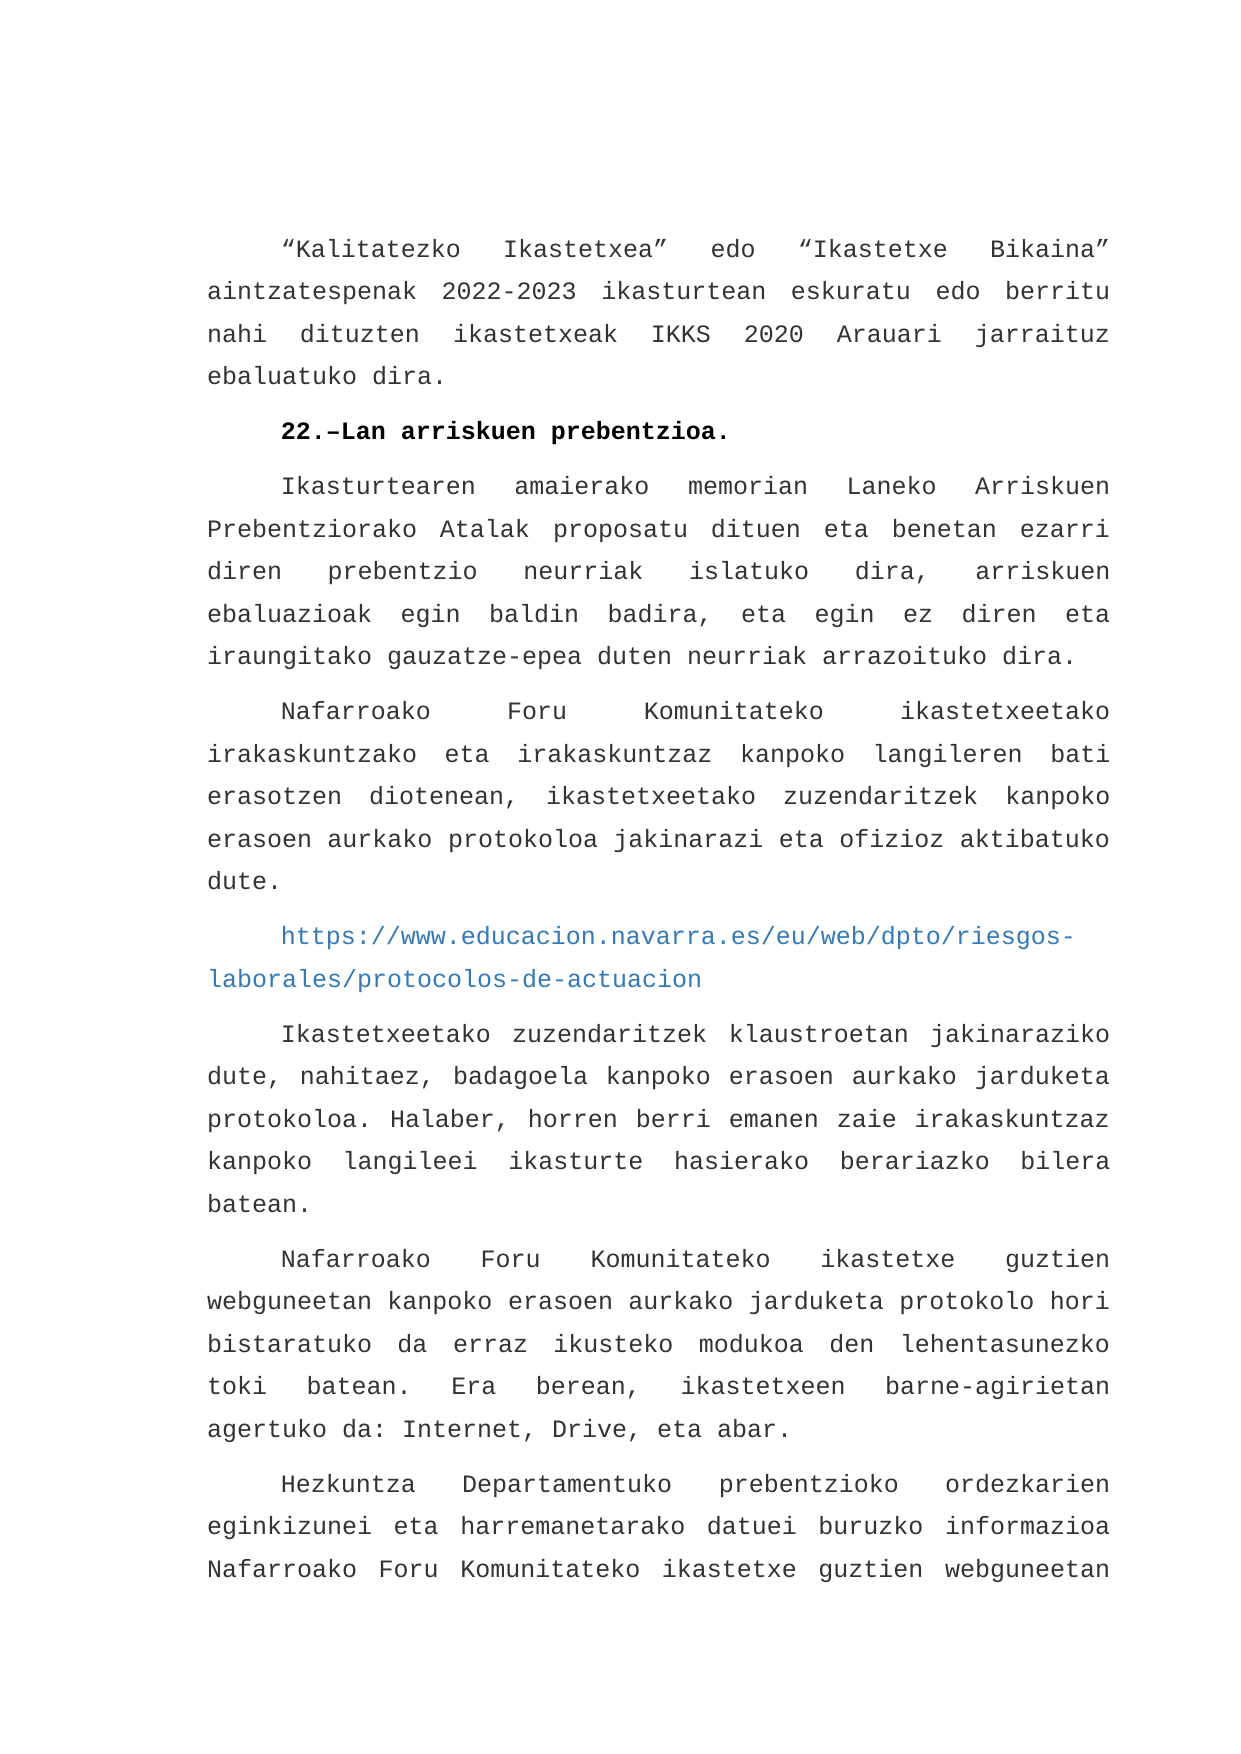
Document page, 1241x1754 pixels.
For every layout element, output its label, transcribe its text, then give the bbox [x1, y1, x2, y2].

text “Kalitatezko Ikastetxea” edo “Ikastetxe Bikaina” aintzatespenak 2022-2023 ikasturtean eskuratu edo berritu nahi dituzten ikastetxeak IKKS 2020 Arauari jarraituz ebaluatuko dira. [207, 236, 1110, 392]
text Nafarroako Foru Komunitateko ikastetxeetako irakaskuntzako eta irakaskuntzaz kanpoko langileren bati erasotzen diotenean, ikastetxeetako zuzendaritzek kanpoko erasoen aurkako protokoloa jakinarazi eta ofizioz aktibatuko dute. [207, 699, 1110, 897]
text 22.–Lan arriskuen prebentzioa. [207, 419, 1110, 447]
text Ikasturtearen amaierako memorian Laneko Arriskuen Prebentziorako Atalak proposatu dituen eta benetan ezarri diren prebentzio neurriak islatuko dira, arriskuen ebaluazioak egin baldin badira, eta egin ez diren eta iraungitako gauzatze-epea duten neurriak arrazoituko dira. [207, 474, 1110, 672]
text Ikastetxeetako zuzendaritzek klaustroetan jakinaraziko dute, nahitaez, badagoela kanpoko erasoen aurkako jarduketa protokoloa. Halaber, horren berri emanen zaie irakaskuntzaz kanpoko langileei ikasturte hasierako berariazko bilera batean. [207, 1021, 1110, 1219]
text https://www.educacion.navarra.es/eu/web/dpto/riesgos-laborales/protocolos-de-actuacion [207, 924, 1110, 994]
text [207, 1471, 1110, 1584]
text Nafarroako Foru Komunitateko ikastetxe guztien webguneetan kanpoko erasoen aurkako jarduketa protokolo hori bistaratuko da erraz ikusteko modukoa den lehentasunezko toki batean. Era berean, ikastetxeen barne-agirietan agertuko da: Internet, Drive, eta abar. [207, 1246, 1110, 1444]
